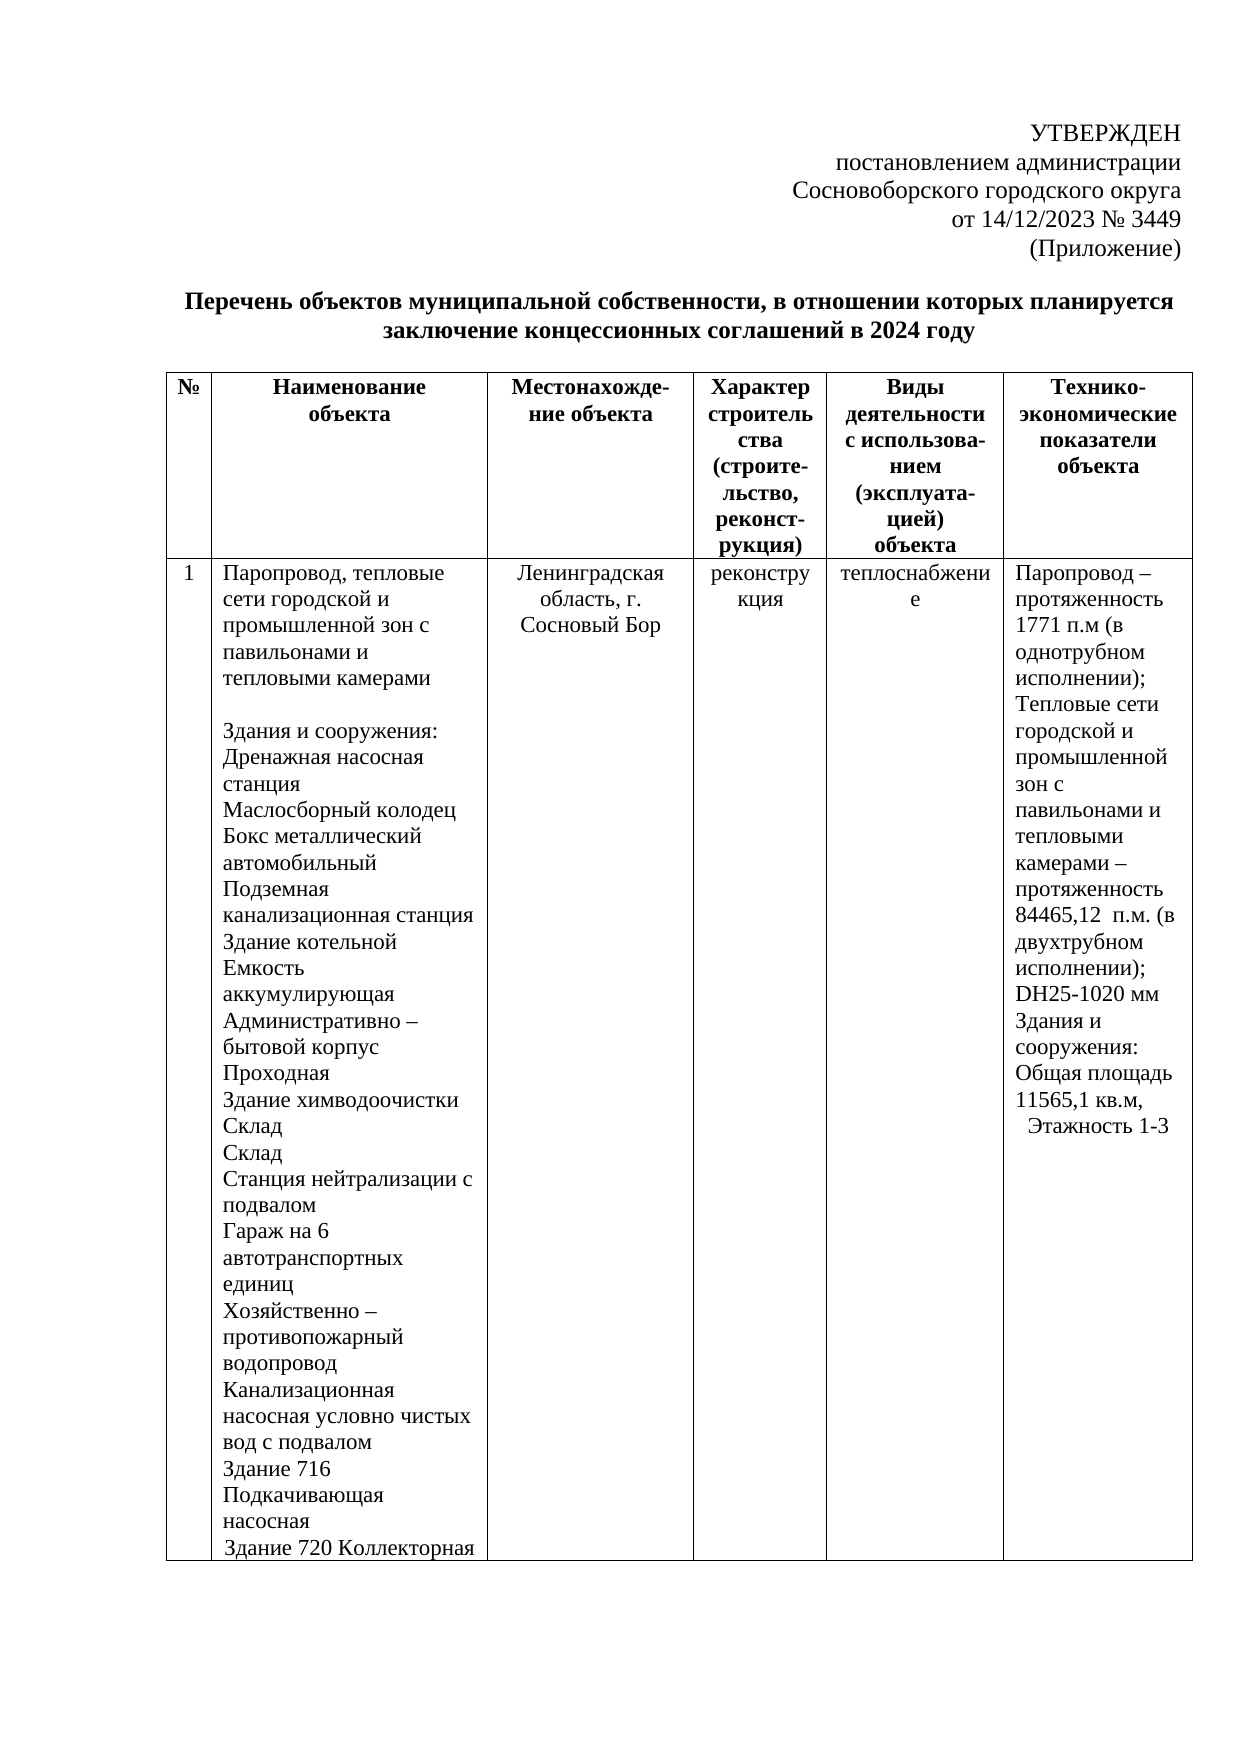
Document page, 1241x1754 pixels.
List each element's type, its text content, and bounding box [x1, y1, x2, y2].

text (Приложение) [177, 233, 1181, 262]
table_cell 1 [167, 559, 211, 1560]
text Перечень объектов муниципальной собственности, в отношении которых планируется заключение концессионных соглашений в 2024 году [177, 286, 1181, 343]
table_cell реконструкция [694, 559, 826, 1560]
table_cell теплоснабжение [827, 559, 1003, 1560]
table_cell Паропровод – протяженность 1771 п.м (в однотрубном исполнении); Тепловые сети городской и промышленной зон с павильонами и тепловыми камерами – протяженность 84465,12 п.м. (в двухтрубном исполнении); DH25-1020 мм Здания и сооружения: Общая площадь 11565,1 кв.м, Этажность 1-3 [1004, 559, 1192, 1560]
text от 14/12/2023 № 3449 [177, 204, 1181, 233]
table_cell Паропровод, тепловые сети городской и промышленной зон с павильонами и тепловыми камерами Здания и сооружения: Дренажная насосная станция Маслосборный колодец Бокс металлический автомобильный Подземная канализационная станция Здание котельной Емкость аккумулирующая Административно – бытовой корпус Проходная Здание химводоочистки Склад Склад Станция нейтрализации с подвалом Гараж на 6 автотранспортных единиц Хозяйственно – противопожарный водопровод Канализационная насосная условно чистых вод с подвалом Здание 716 Подкачивающая насосная Здание 720 Коллекторная [212, 559, 487, 1560]
text УТВЕРЖДЕН [177, 118, 1181, 147]
text постановлением администрации [177, 147, 1181, 176]
text Сосновоборского городского округа [177, 176, 1181, 204]
table_header Характер строительства (строите-льство, реконст-рукция) [694, 373, 826, 558]
table_header № [167, 373, 211, 558]
table_header Технико-экономические показатели объекта [1004, 373, 1192, 558]
table_header Местонахожде-ние объекта [488, 373, 693, 558]
table_header Наименование объекта [212, 373, 487, 558]
table_header Виды деятельности с использова-нием (эксплуата-цией) объекта [827, 373, 1003, 558]
table_cell Ленинградская область, г. Сосновый Бор [488, 559, 693, 1560]
